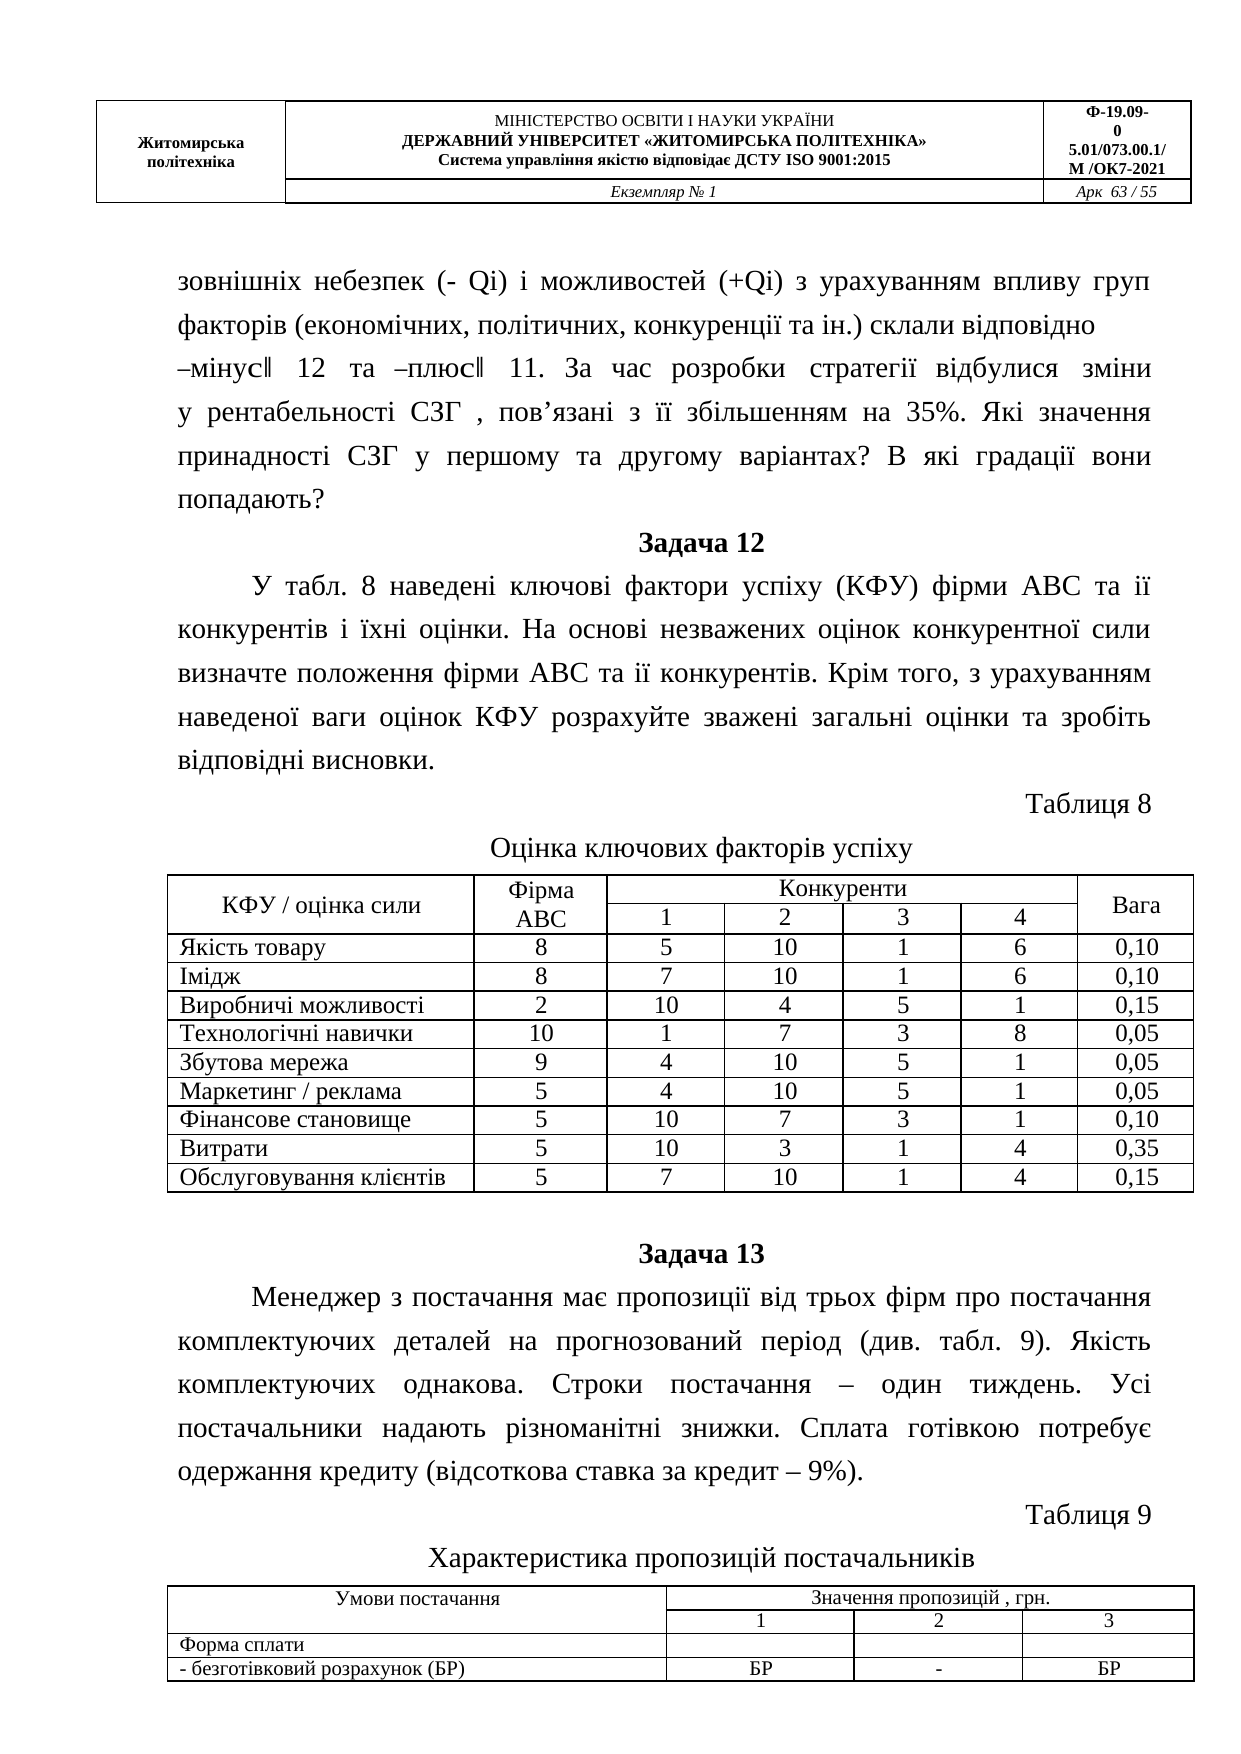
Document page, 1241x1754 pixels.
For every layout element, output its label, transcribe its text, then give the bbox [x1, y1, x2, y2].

table_cell 6 [962, 963, 1077, 990]
table_cell 1 [844, 963, 960, 990]
table_cell 10 [725, 1049, 842, 1076]
table_cell 7 [725, 1021, 842, 1048]
table_cell 10 [608, 1135, 724, 1162]
table_cell Виробничі можливості [168, 992, 473, 1019]
table_cell 10 [475, 1021, 606, 1048]
text Таблиця 8 [1025, 786, 1236, 819]
table_cell [667, 1634, 853, 1657]
table_cell 0,05 [1078, 1049, 1193, 1076]
table_cell 4 [725, 992, 842, 1019]
table_cell 4 [962, 904, 1077, 933]
table_cell 5 [608, 935, 724, 962]
table_cell 1 [844, 935, 960, 962]
table_cell 0,05 [1078, 1021, 1193, 1048]
table_cell 0,05 [1078, 1078, 1193, 1105]
table_cell 5 [844, 1078, 960, 1105]
table_cell Форма сплати [168, 1634, 666, 1657]
table_cell 10 [725, 935, 842, 962]
table_cell 1 [962, 992, 1077, 1019]
table_header КФУ / оцінка сили [168, 876, 473, 933]
table_cell 6 [962, 935, 1077, 962]
text Оцінка ключових факторів успіху [490, 830, 1236, 863]
table_cell Збутова мережа [168, 1049, 473, 1076]
table_cell 5 [475, 1107, 606, 1134]
table_cell Фінансове становище [168, 1107, 473, 1134]
table_cell 8 [475, 963, 606, 990]
table_cell [855, 1634, 1022, 1657]
table_cell - безготівковий розрахунок (БР) [168, 1658, 666, 1680]
table_header Вага [1078, 876, 1193, 933]
table_cell БР [667, 1658, 853, 1680]
table_cell 1 [962, 1049, 1077, 1076]
table_cell 1 [608, 904, 724, 933]
table_cell 7 [608, 1164, 724, 1191]
table_cell 3 [1023, 1611, 1193, 1633]
text У табл. 8 наведені ключові фактори успіху (КФУ) фірми АВС та ії конкурентів і їхні оцінки. На основі незважених оцінок конкурентної сили визначте положення фірми АВС та ії конкурентів. Крім того, з урахуванням наведеної ваги оцінок КФУ розрахуйте зважені загальні оцінки та зробіть відповідні висновки. [177, 568, 1152, 776]
table_cell 10 [725, 1078, 842, 1105]
table_cell Технологічні навички [168, 1021, 473, 1048]
table_cell 0,10 [1078, 963, 1193, 990]
table_cell 7 [608, 963, 724, 990]
subtitle Задача 12 [638, 525, 1236, 559]
table_cell 7 [725, 1107, 842, 1134]
table_cell 10 [608, 992, 724, 1019]
table_cell 3 [844, 904, 960, 933]
table_cell 2 [725, 904, 842, 933]
subtitle Задача 13 [638, 1236, 1236, 1269]
table_cell 4 [608, 1078, 724, 1105]
table_cell 1 [962, 1107, 1077, 1134]
table_cell БР [1023, 1658, 1193, 1680]
table_cell 0,15 [1078, 992, 1193, 1019]
table_cell [1023, 1634, 1193, 1657]
text ―мінус‖ 12 та ―плюс‖ 11. За час розробки стратегії відбулися зміни у рентабельності СЗГ , пов’язані з її збільшенням на 35%. Які значення принадності СЗГ у першому та другому варіантах? В які градації вони попадають? [177, 351, 1152, 515]
table_cell 3 [844, 1107, 960, 1134]
table_cell 1 [667, 1611, 853, 1633]
table_cell 2 [855, 1611, 1022, 1633]
table_header Умови постачання [168, 1587, 666, 1633]
text Менеджер з постачання має пропозиції від трьох фірм про постачання комплектуючих деталей на прогнозований період (див. табл. 9). Якість комплектуючих однакова. Строки постачання – один тиждень. Усі постачальники надають різноманітні знижки. Сплата готівкою потребує одержання кредиту (відсоткова ставка за кредит – 9%). [177, 1279, 1152, 1487]
table_cell 4 [962, 1164, 1077, 1191]
table_cell Обслуговування клієнтів [168, 1164, 473, 1191]
table_cell 1 [844, 1164, 960, 1191]
text Характеристика пропозицій постачальників [428, 1541, 1236, 1574]
table_cell 1 [608, 1021, 724, 1048]
text Таблиця 9 [1025, 1497, 1236, 1531]
table_cell 8 [962, 1021, 1077, 1048]
table_cell 5 [475, 1078, 606, 1105]
table_cell 4 [608, 1049, 724, 1076]
table_cell 1 [844, 1135, 960, 1162]
table_cell - [855, 1658, 1022, 1680]
table_header Конкуренти [608, 876, 1077, 902]
table_cell 0,10 [1078, 935, 1193, 962]
table_cell Імідж [168, 963, 473, 990]
table_header Значення пропозицій , грн. [667, 1587, 1193, 1609]
table_cell 0,10 [1078, 1107, 1193, 1134]
text зовнішніх небезпек (- Qi) і можливостей (+Qi) з урахуванням впливу груп факторів (економічних, політичних, конкуренції та ін.) склали відповідно [177, 263, 1152, 341]
table_cell 0,35 [1078, 1135, 1193, 1162]
table_cell 8 [475, 935, 606, 962]
table_cell 5 [475, 1164, 606, 1191]
table_cell 9 [475, 1049, 606, 1076]
table_cell 5 [844, 992, 960, 1019]
table_cell 2 [475, 992, 606, 1019]
table_cell 4 [962, 1135, 1077, 1162]
table_cell 5 [844, 1049, 960, 1076]
table_cell 3 [844, 1021, 960, 1048]
table_cell 3 [725, 1135, 842, 1162]
table_cell 10 [725, 1164, 842, 1191]
table_header Фірма АВС [475, 876, 606, 933]
table_cell 1 [962, 1078, 1077, 1105]
table_cell Якість товару [168, 935, 473, 962]
table_cell 10 [608, 1107, 724, 1134]
table_cell 5 [475, 1135, 606, 1162]
table_cell 10 [725, 963, 842, 990]
table_cell 0,15 [1078, 1164, 1193, 1191]
table_cell Маркетинг / реклама [168, 1078, 473, 1105]
table_cell Витрати [168, 1135, 473, 1162]
